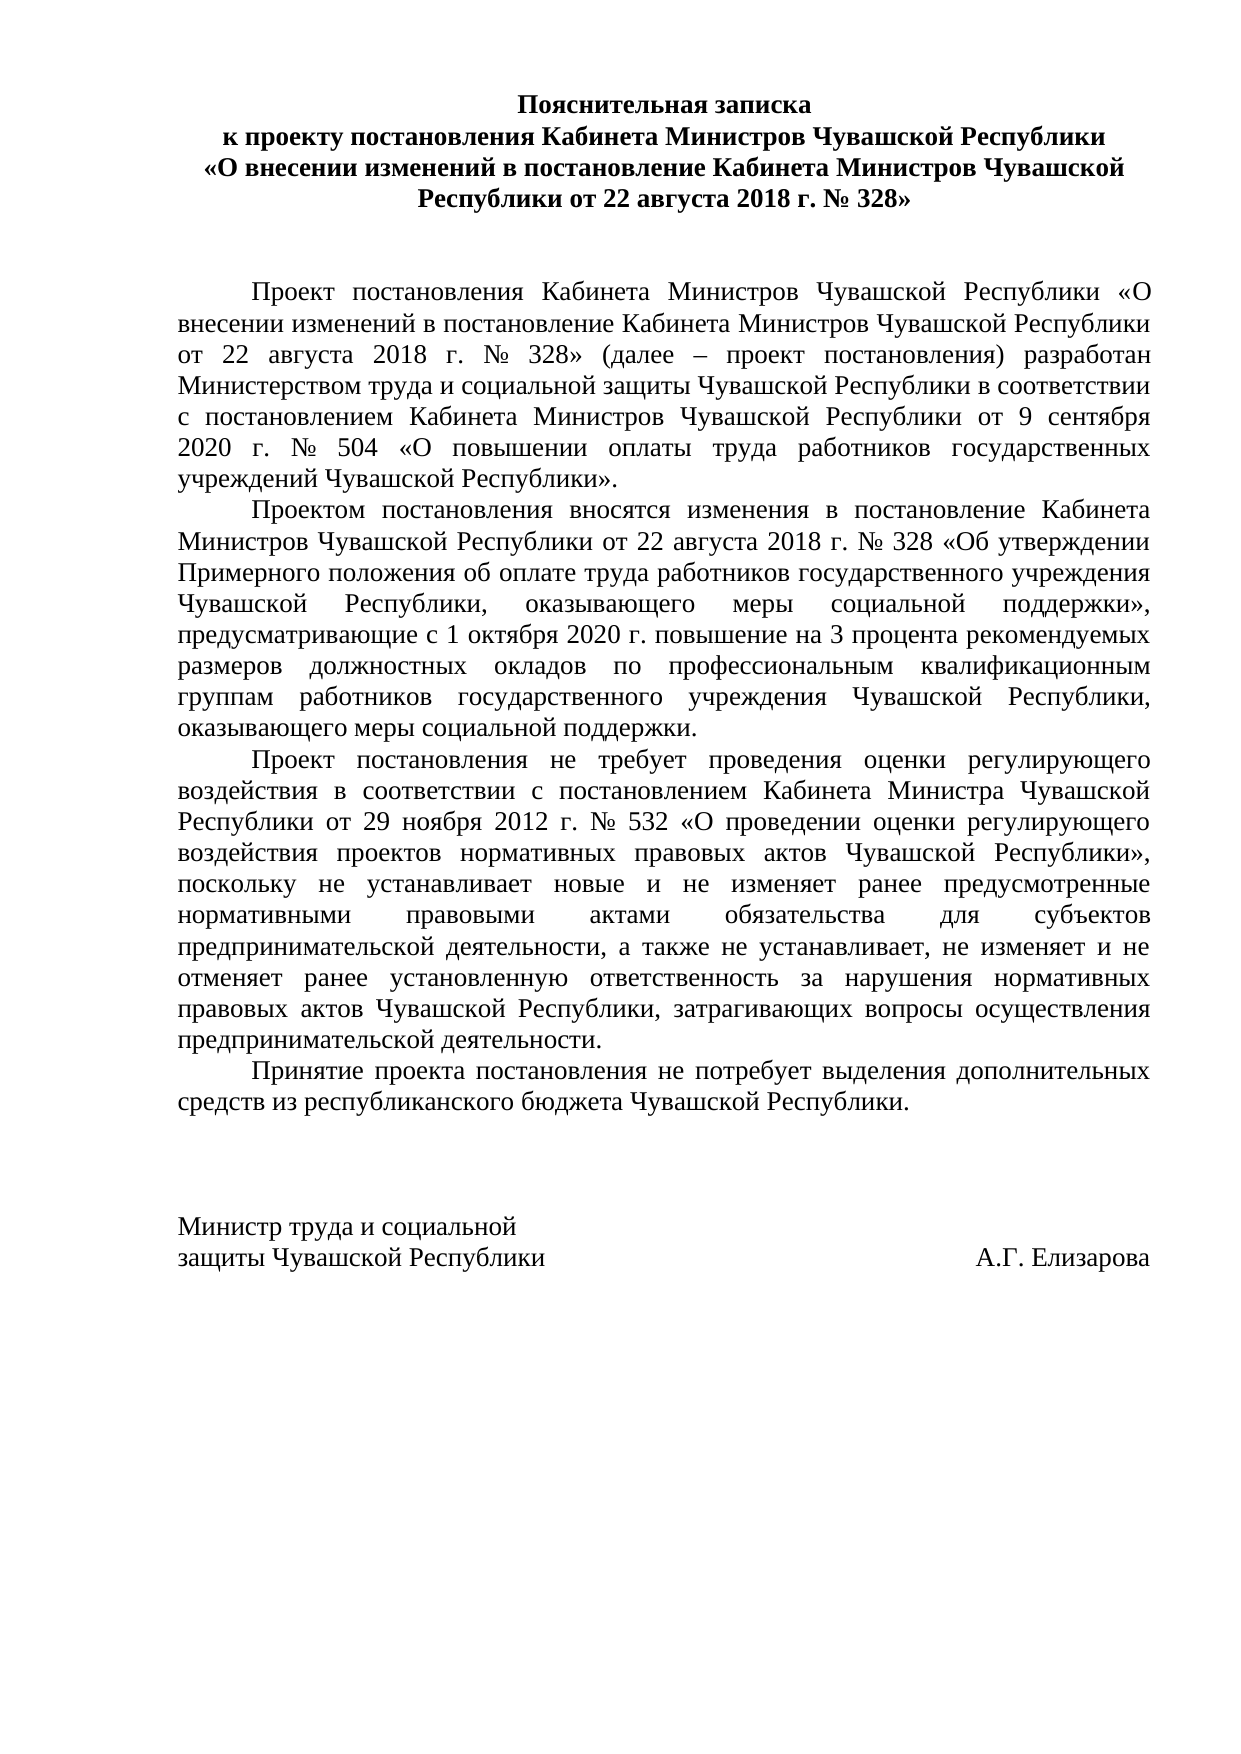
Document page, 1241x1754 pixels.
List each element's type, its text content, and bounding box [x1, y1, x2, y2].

text «О внесении изменений в постановление Кабинета Министров Чувашской Республики от 22 августа 2018 г. № 328» [177, 151, 1152, 213]
text к проекту постановления Кабинета Министров Чувашской Республики [177, 120, 1152, 151]
text Пояснительная записка [177, 89, 1152, 120]
text Проектом постановления вносятся изменения в постановление Кабинета Министров Чувашской Республики от 22 августа 2018 г. № 328 «Об утверждении Примерного положения об оплате труда работников государственного учреждения Чувашской Республики, оказывающего меры социальной поддержки», предусматривающие с 1 октября 2020 г. повышение на 3 процента рекомендуемых размеров должностных окладов по профессиональным квалификационным группам работников государственного учреждения Чувашской Республики, оказывающего меры социальной поддержки. [177, 493, 1152, 743]
text Министр труда и социальной защиты Чувашской Республики А.Г. Елизарова [177, 1210, 1152, 1272]
text Проект постановления не требует проведения оценки регулирующего воздействия в соответствии с постановлением Кабинета Министра Чувашской Республики от 29 ноября 2012 г. № 532 «О проведении оценки регулирующего воздействия проектов нормативных правовых актов Чувашской Республики», поскольку не устанавливает новые и не изменяет ранее предусмотренные нормативными правовыми актами обязательства для субъектов предпринимательской деятельности, а также не устанавливает, не изменяет и не отменяет ранее установленную ответственность за нарушения нормативных правовых актов Чувашской Республики, затрагивающих вопросы осуществления предпринимательской деятельности. [177, 743, 1152, 1054]
text Принятие проекта постановления не потребует выделения дополнительных средств из республиканского бюджета Чувашской Республики. [177, 1054, 1152, 1116]
text Проект постановления Кабинета Министров Чувашской Республики «О внесении изменений в постановление Кабинета Министров Чувашской Республики от 22 августа 2018 г. № 328» (далее – проект постановления) разработан Министерством труда и социальной защиты Чувашской Республики в соответствии с постановлением Кабинета Министров Чувашской Республики от 9 сентября 2020 г. № 504 «О повышении оплаты труда работников государственных учреждений Чувашской Республики». [177, 276, 1152, 493]
